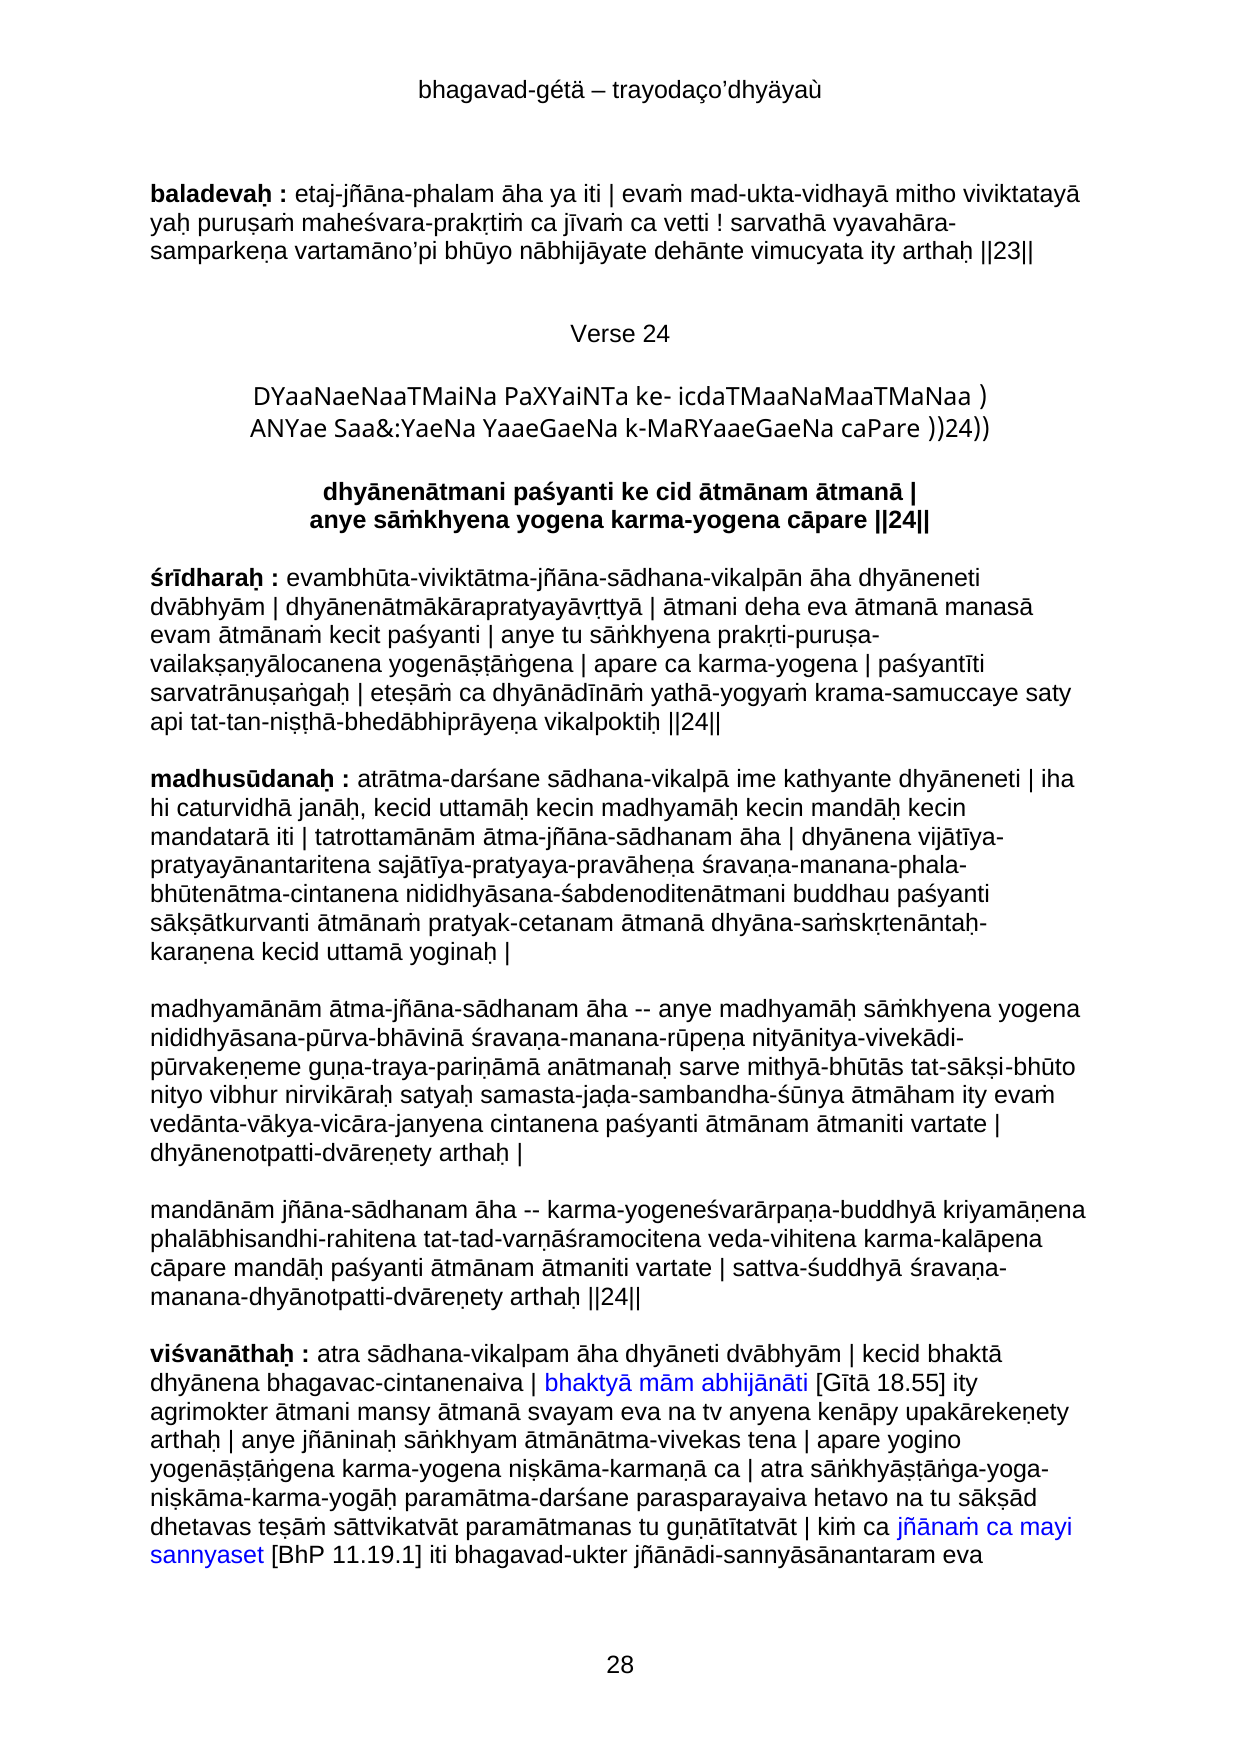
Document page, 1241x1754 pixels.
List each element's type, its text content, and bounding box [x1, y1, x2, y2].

text madhusūdanaḥ : atrātma-darśane sādhana-vikalpā ime kathyante dhyāneneti | iha hi caturvidhā janāḥ, kecid uttamāḥ kecin madhyamāḥ kecin mandāḥ kecin mandatarā iti | tatrottamānām ātma-jñāna-sādhanam āha | dhyānena vijātīya-pratyayānantaritena sajātīya-pratyaya-pravāheṇa śravaṇa-manana-phala-bhūtenātma-cintanena nididhyāsana-śabdenoditenātmani buddhau paśyanti sākṣātkurvanti ātmānaṁ pratyak-cetanam ātmanā dhyāna-saṁskṛtenāntaḥ-karaṇena kecid uttamā yoginaḥ | [150, 764, 1090, 965]
text DYaaNaeNaaTMaiNa PaXYaiNTa ke- icdaTMaaNaMaaTMaNaa ) [150, 382, 1090, 415]
text ANYae Saa&:YaeNa YaaeGaeNa k-MaRYaaeGaeNa caPare ))24)) [150, 415, 1090, 448]
text śrīdharaḥ : evambhūta-viviktātma-jñāna-sādhana-vikalpān āha dhyāneneti dvābhyām | dhyānenātmākārapratyayāvṛttyā | ātmani deha eva ātmanā manasā evam ātmānaṁ kecit paśyanti | anye tu sāṅkhyena prakṛti-puruṣa-vailakṣaṇyālocanena yogenāṣṭāṅgena | apare ca karma-yogena | paśyantīti sarvatrānuṣaṅgaḥ | eteṣāṁ ca dhyānādīnāṁ yathā-yogyaṁ krama-samuccaye saty api tat-tan-niṣṭhā-bhedābhiprāyeṇa vikalpoktiḥ ||24|| [150, 563, 1090, 735]
text anye sāṁkhyena yogena karma-yogena cāpare ||24|| [150, 505, 1090, 534]
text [150, 1339, 1090, 1569]
text mandānām jñāna-sādhanam āha -- karma-yogeneśvarārpaṇa-buddhyā kriyamāṇena phalābhisandhi-rahitena tat-tad-varṇāśramocitena veda-vihitena karma-kalāpena cāpare mandāḥ paśyanti ātmānam ātmaniti vartate | sattva-śuddhyā śravaṇa-manana-dhyānotpatti-dvāreṇety arthaḥ ||24|| [150, 1195, 1090, 1310]
text madhyamānām ātma-jñāna-sādhanam āha -- anye madhyamāḥ sāṁkhyena yogena nididhyāsana-pūrva-bhāvinā śravaṇa-manana-rūpeṇa nityānitya-vivekādi-pūrvakeṇeme guṇa-traya-pariṇāmā anātmanaḥ sarve mithyā-bhūtās tat-sākṣi-bhūto nityo vibhur nirvikāraḥ satyaḥ samasta-jaḍa-sambandha-śūnya ātmāham ity evaṁ vedānta-vākya-vicāra-janyena cintanena paśyanti ātmānam ātmaniti vartate | dhyānenotpatti-dvāreṇety arthaḥ | [150, 994, 1090, 1166]
subtitle Verse 24 [150, 319, 1090, 347]
text baladevaḥ : etaj-jñāna-phalam āha ya iti | evaṁ mad-ukta-vidhayā mitho viviktatayā yaḥ puruṣaṁ maheśvara-prakṛtiṁ ca jīvaṁ ca vetti ! sarvathā vyavahāra-samparkeṇa vartamāno’pi bhūyo nābhijāyate dehānte vimucyata ity arthaḥ ||23|| [150, 179, 1090, 265]
text dhyānenātmani paśyanti ke cid ātmānam ātmanā | [150, 476, 1090, 505]
